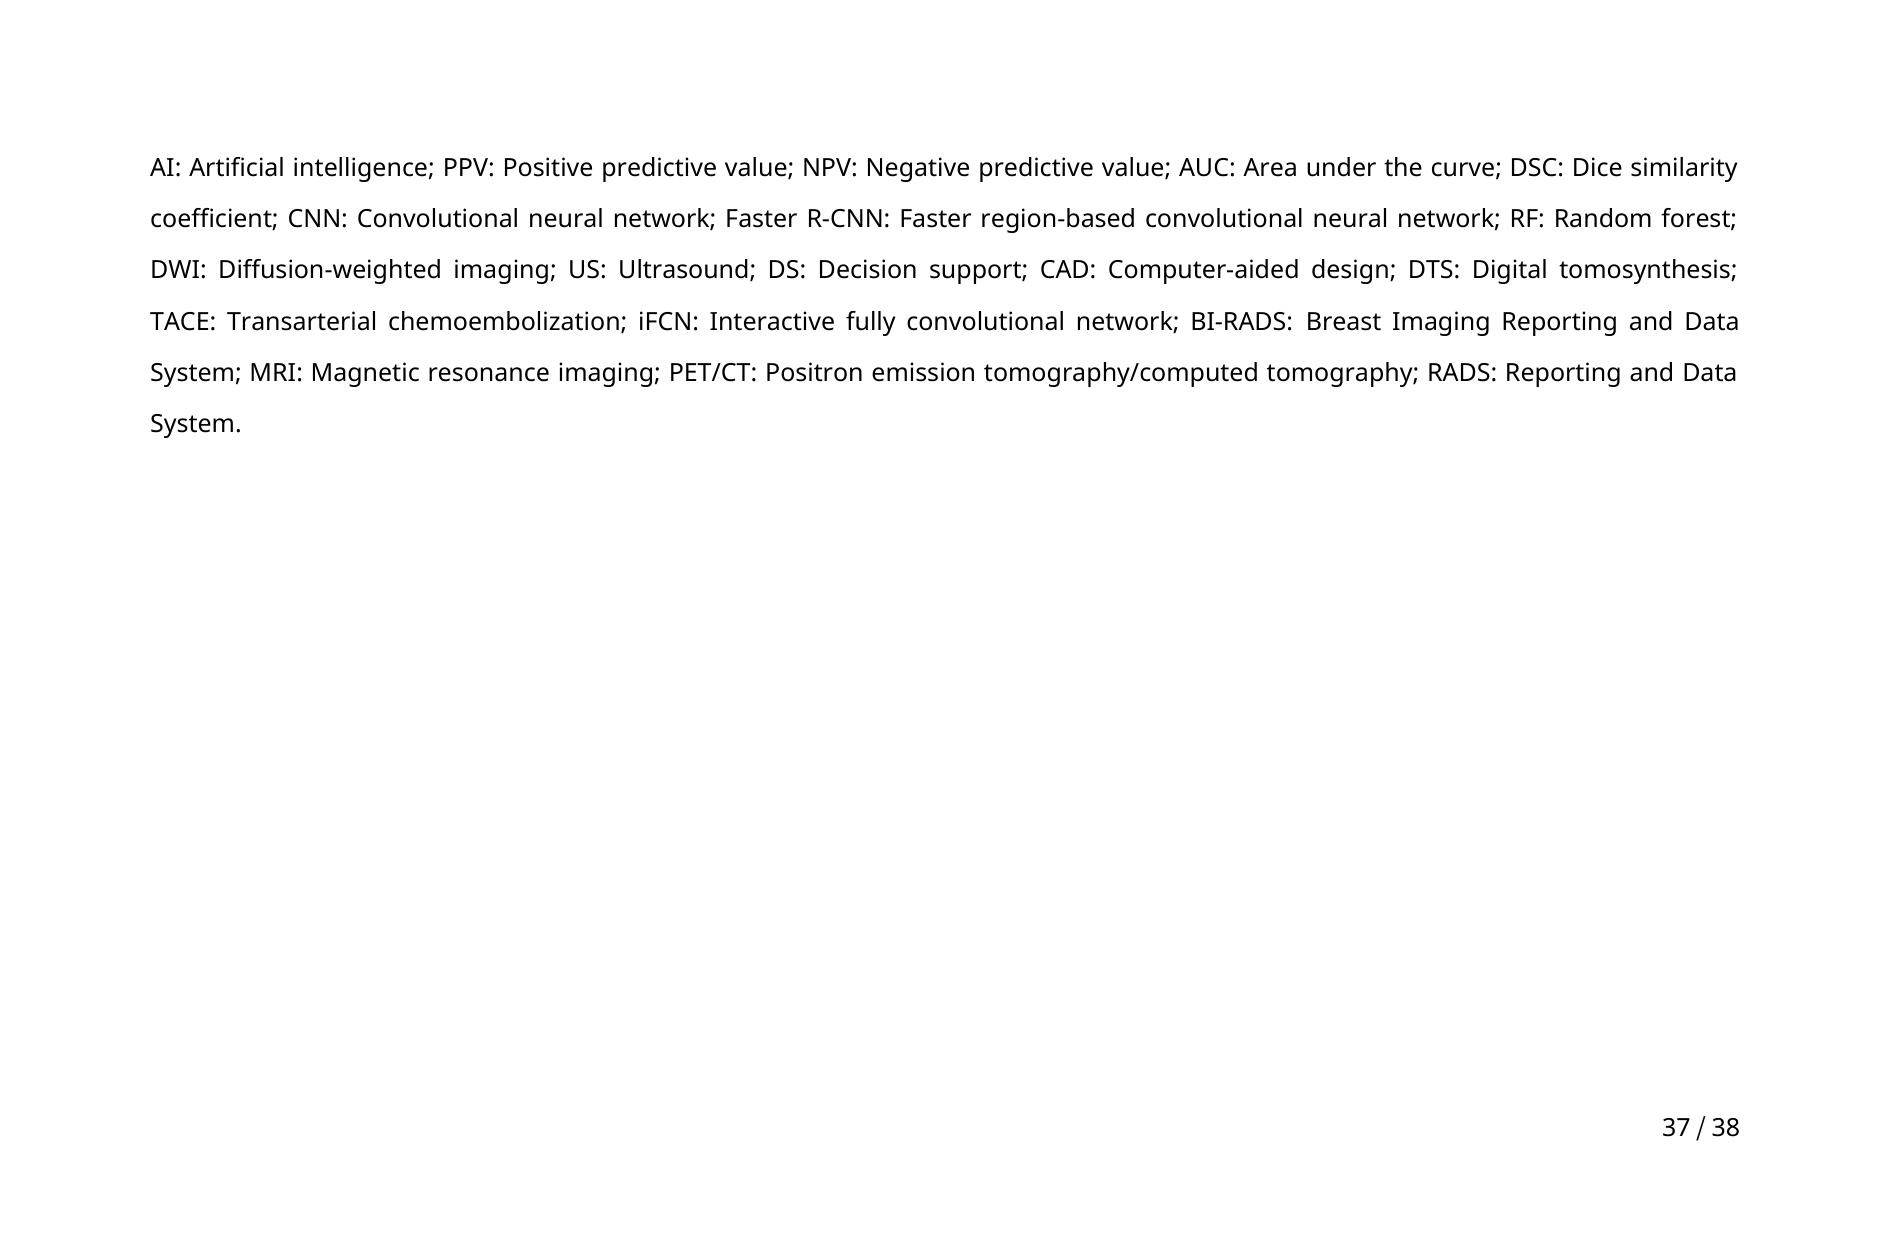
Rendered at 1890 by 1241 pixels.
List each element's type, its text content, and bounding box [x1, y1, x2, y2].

text AI: Artificial intelligence; PPV: Positive predictive value; NPV: Negative predictive value; AUC: Area under the curve; DSC: Dice similarity coefficient; CNN: Convolutional neural network; Faster R-CNN: Faster region-based convolutional neural network; RF: Random forest; DWI: Diffusion-weighted imaging; US: Ultrasound; DS: Decision support; CAD: Computer-aided design; DTS: Digital tomosynthesis; TACE: Transarterial chemoembolization; iFCN: Interactive fully convolutional network; BI-RADS: Breast Imaging Reporting and Data System; MRI: Magnetic resonance imaging; PET/CT: Positron emission tomography/computed tomography; RADS: Reporting and Data System. [150, 150, 1740, 439]
